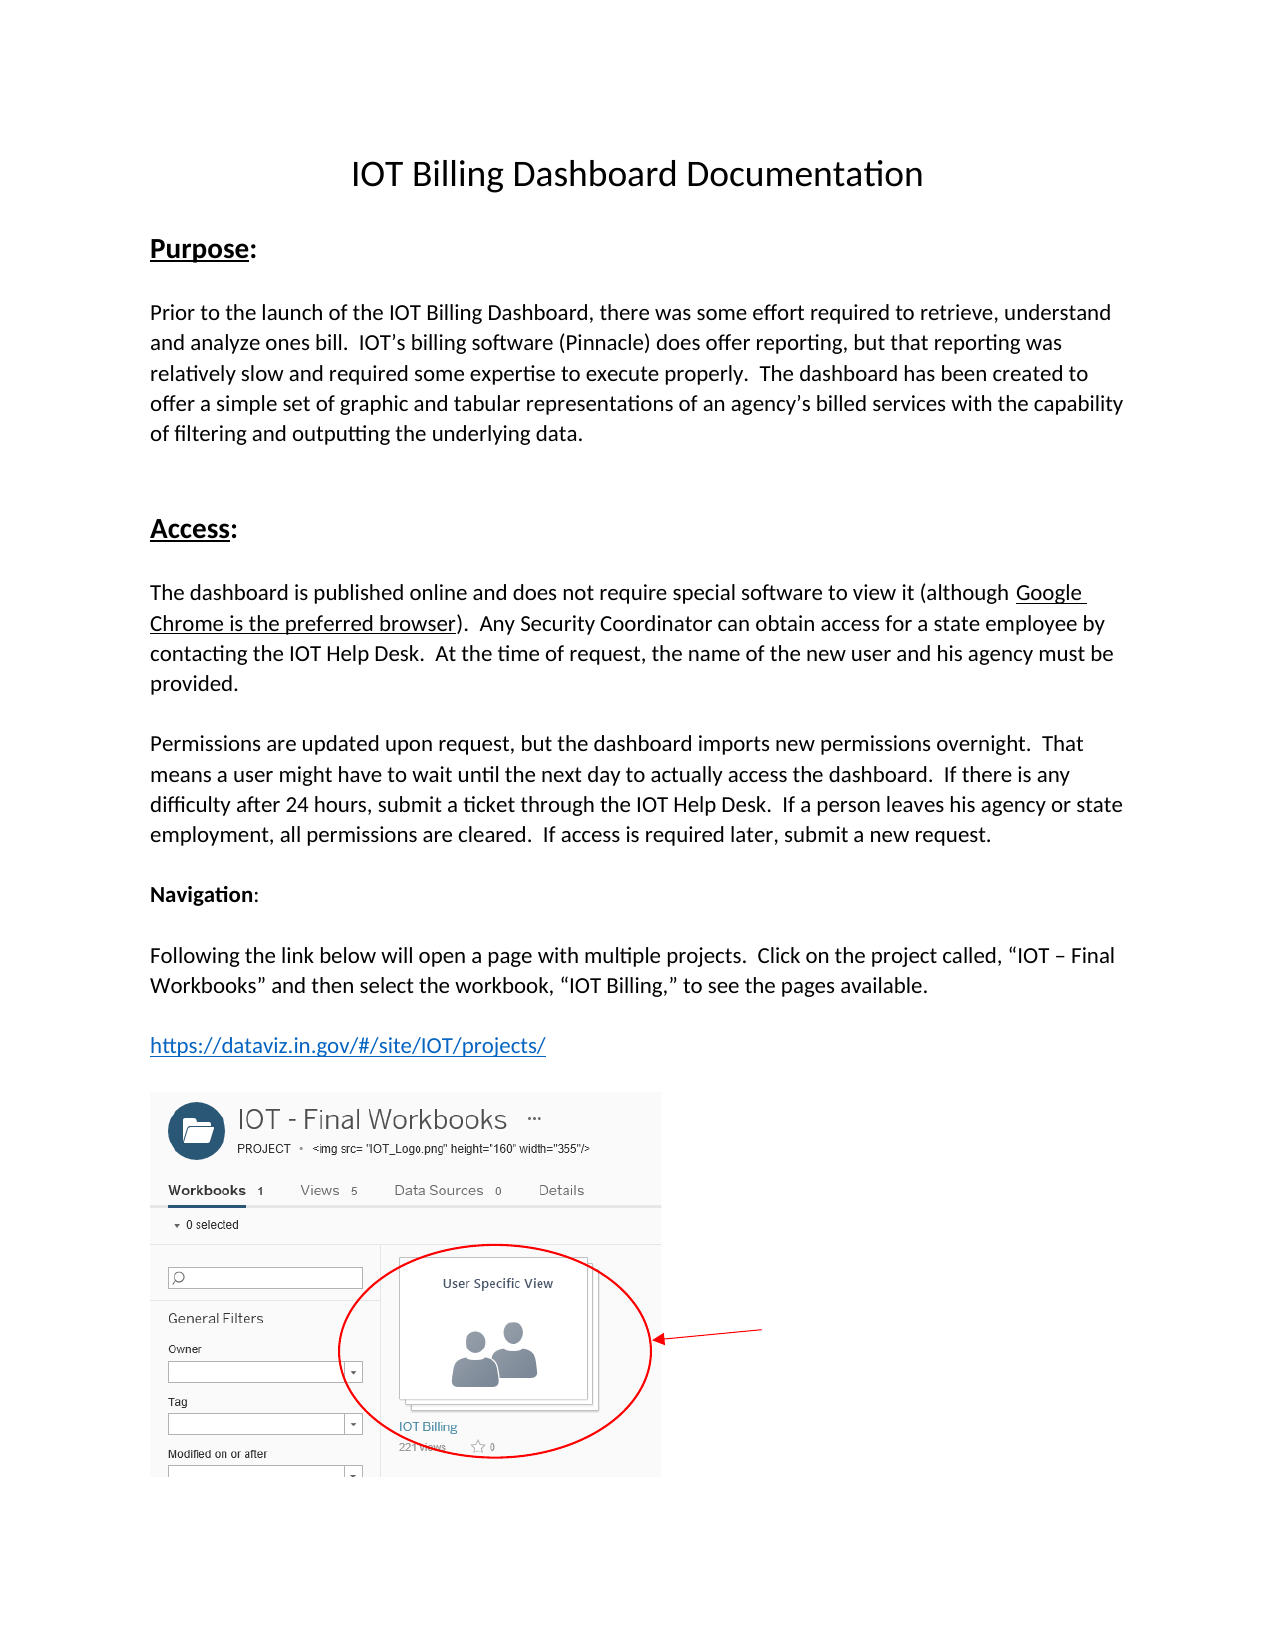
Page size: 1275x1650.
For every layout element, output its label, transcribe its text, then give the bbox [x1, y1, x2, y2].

text Permissions are updated upon request, but the dashboard imports new permissions overnight. That means a user might have to wait until the next day to actually access the dashboard. If there is any difficulty after 24 hours, submit a ticket through the IOT Help Desk. If a person leaves his agency or state employment, all permissions are cleared. If access is required later, submit a new request. [150, 729, 1125, 848]
picture [341, 1246, 649, 1456]
picture [150, 1092, 662, 1477]
text Prior to the launch of the IOT Billing Dashboard, there was some effort required to retrieve, understand and analyze ones bill. IOT’s billing software (Pinnacle) does offer reporting, but that reporting was relatively slow and required some expertise to execute properly. The dashboard has been created to offer a simple set of graphic and tabular representations of an agency’s billed services with the capability of filtering and outputting the underlying data. [150, 298, 1125, 447]
text Following the link below will open a page with multiple projects. Click on the project called, “IOT – Final Workbooks” and then select the workbook, “IOT Billing,” to see the pages available. [150, 941, 1125, 999]
text Purpose: [150, 230, 1125, 265]
text Navigation: [150, 881, 1125, 908]
text IOT Billing Dashboard Documentation [150, 150, 1125, 196]
text The dashboard is published online and does not require special software to view it (although Google Chrome is the preferred browser). Any Security Coordinator can obtain access for a state employee by contacting the IOT Help Desk. At the time of request, the name of the new user and his agency must be provided. [150, 578, 1125, 697]
text https://dataviz.in.gov/#/site/IOT/projects/ [150, 1032, 1125, 1059]
text Access: [150, 510, 1125, 545]
